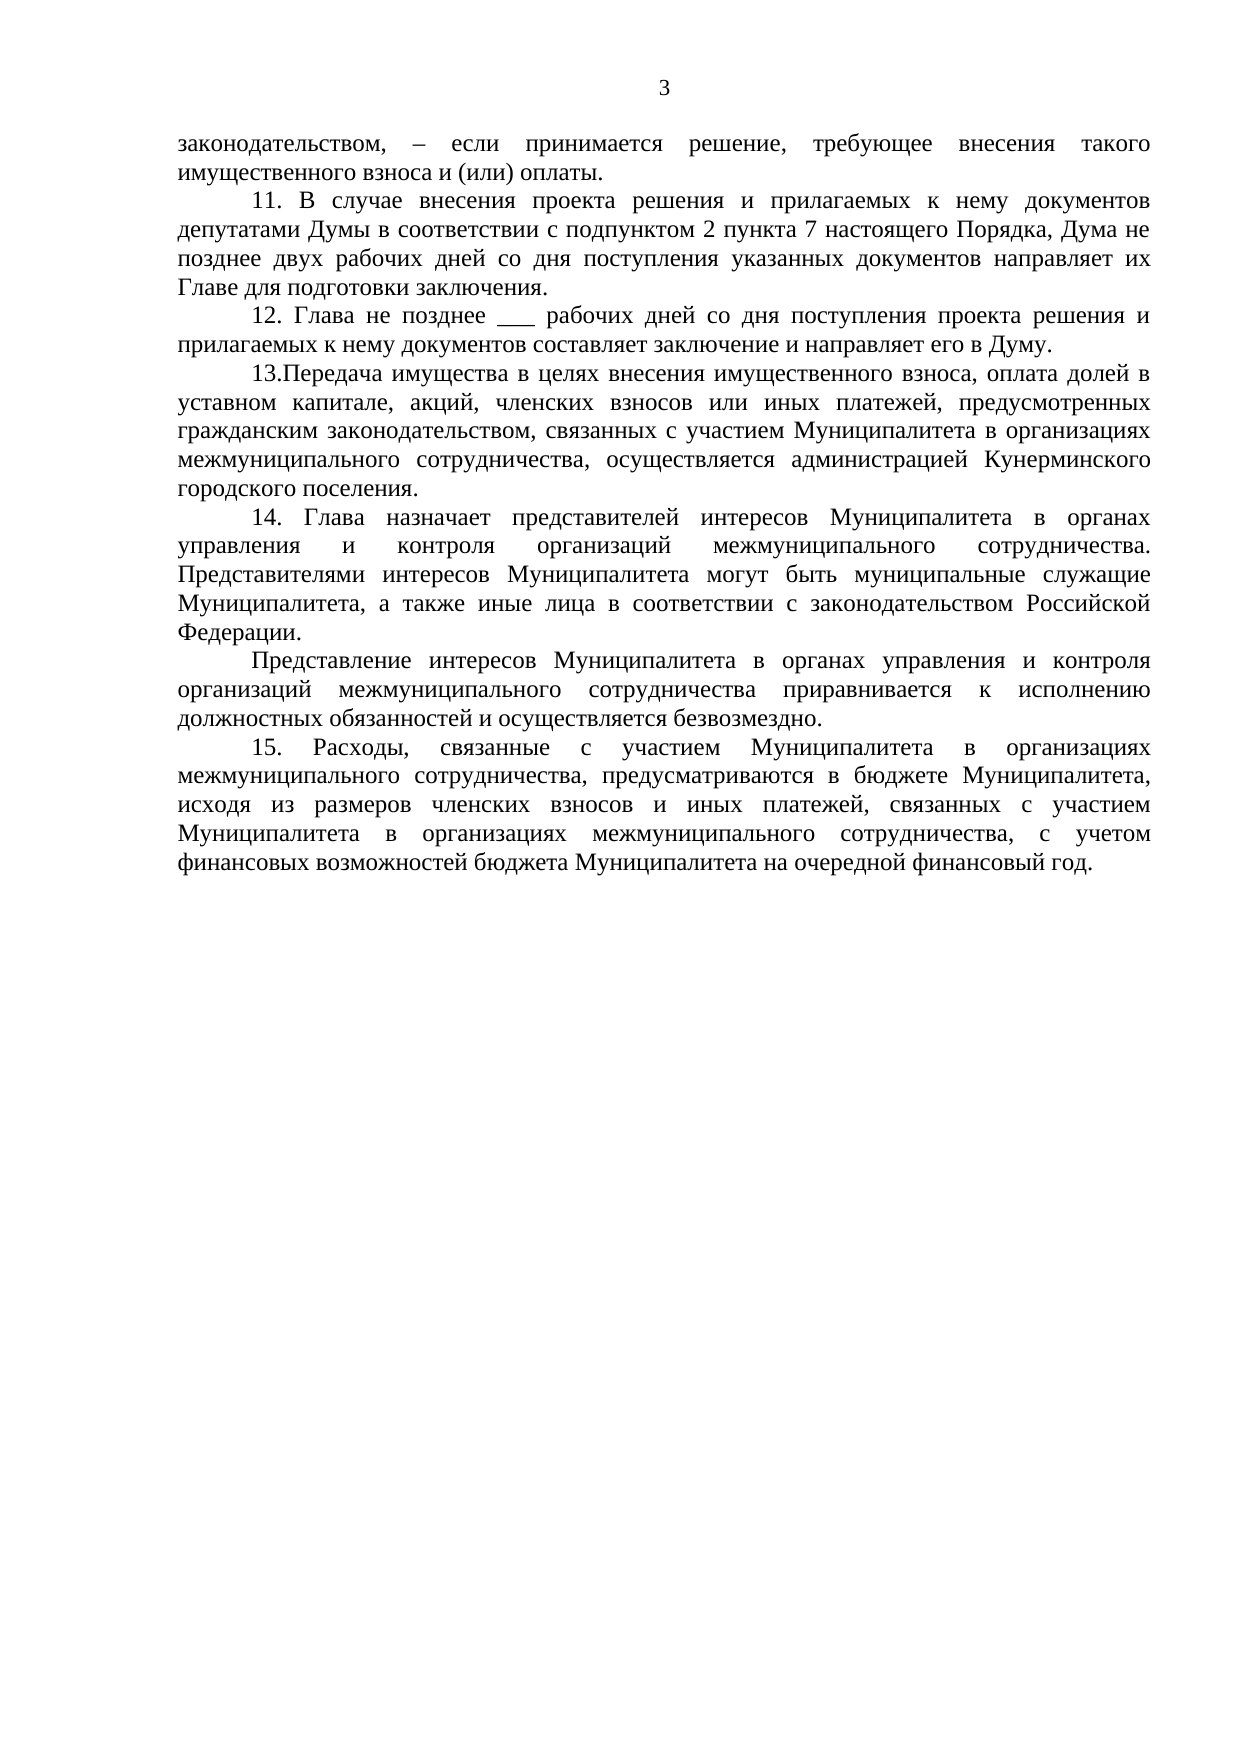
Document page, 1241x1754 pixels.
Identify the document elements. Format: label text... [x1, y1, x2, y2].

text 13.Передача имущества в целях внесения имущественного взноса, оплата долей в уставном капитале, акций, членских взносов или иных платежей, предусмотренных гражданским законодательством, связанных с участием Муниципалитета в организациях межмуниципального сотрудничества, осуществляется администрацией Кунерминского городского поселения. [177, 358, 1152, 502]
text 12. Глава не позднее ___ рабочих дней со дня поступления проекта решения и прилагаемых к нему документов составляет заключение и направляет его в Думу. [177, 301, 1152, 358]
text 14. Глава назначает представителей интересов Муниципалитета в органах управления и контроля организаций межмуниципального сотрудничества. Представителями интересов Муниципалитета могут быть муниципальные служащие Муниципалитета, а также иные лица в соответствии с законодательством Российской Федерации. [177, 502, 1152, 646]
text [177, 128, 1152, 186]
text 15. Расходы, связанные с участием Муниципалитета в организациях межмуниципального сотрудничества, предусматриваются в бюджете Муниципалитета, исходя из размеров членских взносов и иных платежей, связанных с участием Муниципалитета в организациях межмуниципального сотрудничества, с учетом финансовых возможностей бюджета Муниципалитета на очередной финансовый год. [177, 732, 1152, 876]
text 11. В случае внесения проекта решения и прилагаемых к нему документов депутатами Думы в соответствии с подпунктом 2 пункта 7 настоящего Порядка, Дума не позднее двух рабочих дней со дня поступления указанных документов направляет их Главе для подготовки заключения. [177, 186, 1152, 301]
text Представление интересов Муниципалитета в органах управления и контроля организаций межмуниципального сотрудничества приравнивается к исполнению должностных обязанностей и осуществляется безвозмездно. [177, 646, 1152, 732]
